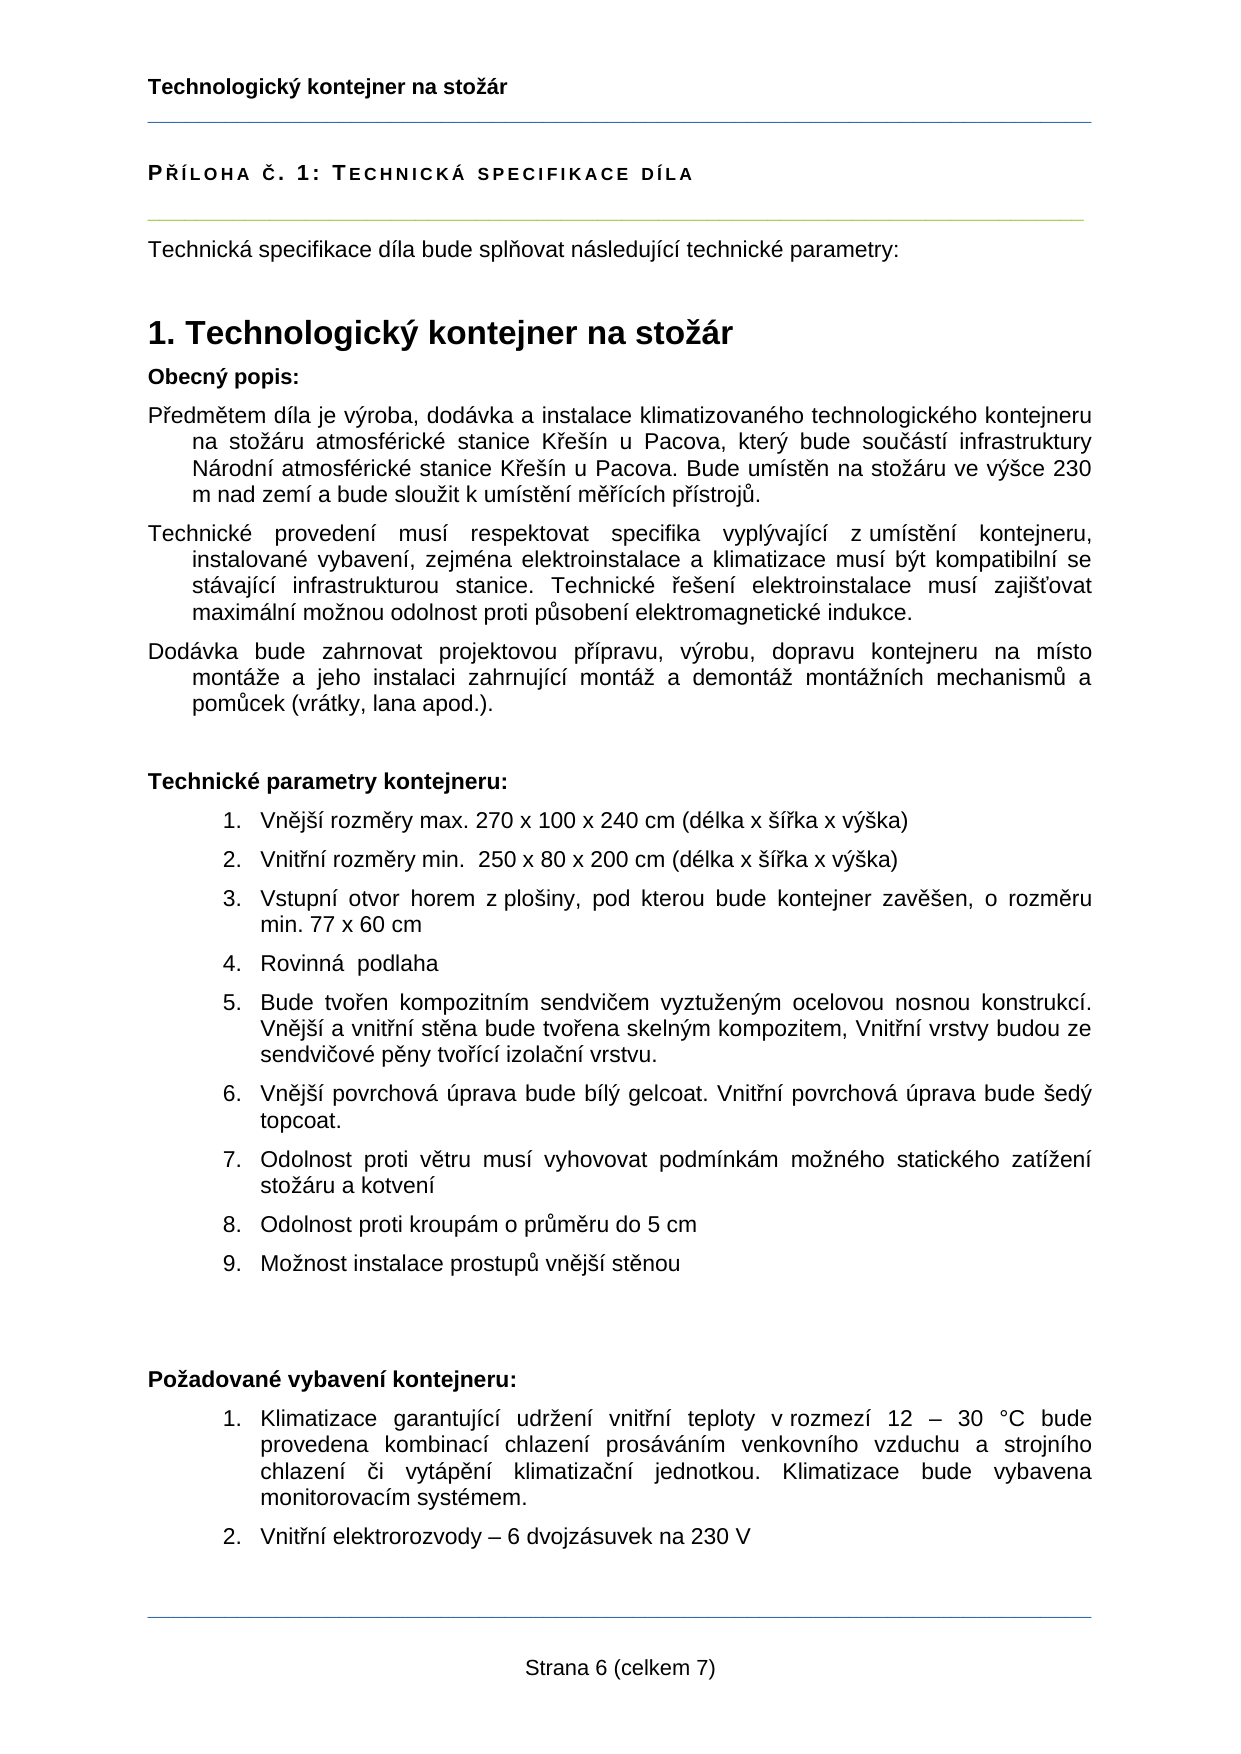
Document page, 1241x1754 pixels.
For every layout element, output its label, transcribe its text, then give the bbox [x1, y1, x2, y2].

text Technická specifikace díla bude splňovat následující technické parametry: [148, 236, 1093, 262]
text Dodávka bude zahrnovat projektovou přípravu, výrobu, dopravu kontejneru na místo montáže a jeho instalaci zahrnující montáž a demontáž montážních mechanismů a pomůcek (vrátky, lana apod.). [148, 638, 1093, 717]
list Vnitřní rozměry min. 250 x 80 x 200 cm (délka x šířka x výška) [223, 846, 1093, 872]
list Možnost instalace prostupů vnější stěnou [223, 1249, 1093, 1276]
list Odolnost proti větru musí vyhovovat podmínkám možného statického zatížení stožáru a kotvení [223, 1146, 1093, 1198]
list Vnitřní elektrorozvody – 6 dvojzásuvek na 230 V [223, 1523, 1093, 1549]
text Požadované vybavení kontejneru: [148, 1366, 1093, 1392]
list Vnější rozměry max. 270 x 100 x 240 cm (délka x šířka x výška) [223, 807, 1093, 833]
list Bude tvořen kompozitním sendvičem vyztuženým ocelovou nosnou konstrukcí. Vnější a vnitřní stěna bude tvořena skelným kompozitem, Vnitřní vrstvy budou ze sendvičové pěny tvořící izolační vrstvu. [223, 989, 1093, 1068]
text Obecný popis: [148, 364, 1093, 389]
list Vstupní otvor horem z plošiny, pod kterou bude kontejner zavěšen, o rozměru min. 77 x 60 cm [223, 885, 1093, 937]
list Odolnost proti kroupám o průměru do 5 cm [223, 1211, 1093, 1237]
list Vnější povrchová úprava bude bílý gelcoat. Vnitřní povrchová úprava bude šedý topcoat. [223, 1080, 1093, 1133]
list Rovinná podlaha [223, 950, 1093, 976]
text Předmětem díla je výroba, dodávka a instalace klimatizovaného technologického kontejneru na stožáru atmosférické stanice Křešín u Pacova, který bude součástí infrastruktury Národní atmosférické stanice Křešín u Pacova. Bude umístěn na stožáru ve výšce 230 m nad zemí a bude sloužit k umístění měřících přístrojů. [148, 402, 1093, 507]
list Klimatizace garantující udržení vnitřní teploty v rozmezí 12 – 30 °C bude provedena kombinací chlazení prosáváním venkovního vzduchu a strojního chlazení či vytápění klimatizační jednotkou. Klimatizace bude vybavena monitorovacím systémem. [223, 1405, 1093, 1510]
text _____________________________________________________________________________ [148, 198, 1093, 223]
text Technické provedení musí respektovat specifika vyplývající z umístění kontejneru, instalované vybavení, zejména elektroinstalace a klimatizace musí být kompatibilní se stávající infrastrukturou stanice. Technické řešení elektroinstalace musí zajišťovat maximální možnou odolnost proti působení elektromagnetické indukce. [148, 520, 1093, 625]
text Technické parametry kontejneru: [148, 768, 1093, 794]
list Technologický kontejner na stožár [148, 313, 1093, 352]
text Příloha č. 1: Technická specifikace díla [148, 160, 1093, 185]
